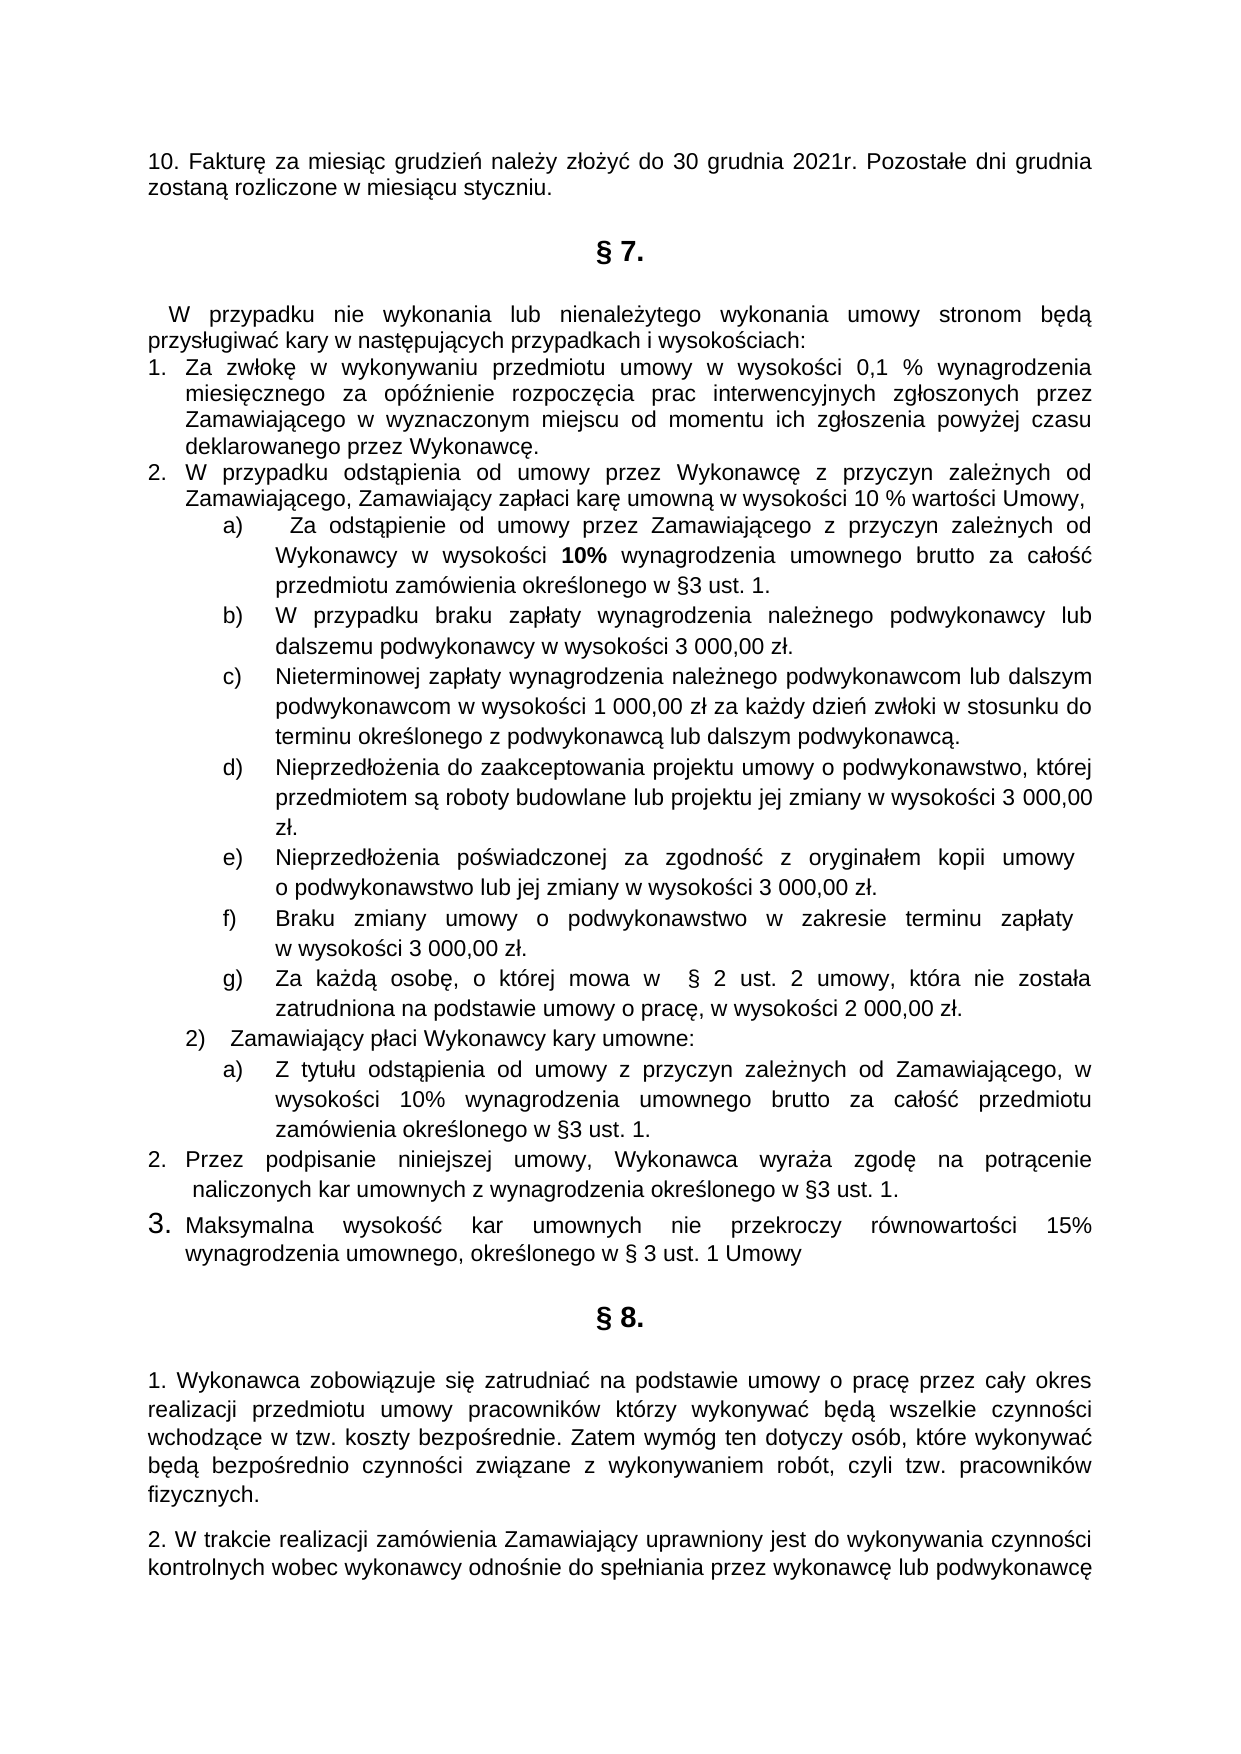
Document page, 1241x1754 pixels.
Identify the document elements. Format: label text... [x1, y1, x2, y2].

list Braku zmiany umowy o podwykonawstwo w zakresie terminu zapłaty w wysokości 3 000,00 zł. [223, 904, 1093, 961]
list Maksymalna wysokość kar umownych nie przekroczy równowartości 15% wynagrodzenia umownego, określonego w § 3 ust. 1 Umowy [148, 1207, 1093, 1266]
list Nieterminowej zapłaty wynagrodzenia należnego podwykonawcom lub dalszym podwykonawcom w wysokości 1 000,00 zł za każdy dzień zwłoki w stosunku do terminu określonego z podwykonawcą lub dalszym podwykonawcą. [223, 663, 1093, 749]
text § 7. [148, 234, 1093, 267]
list Z tytułu odstąpienia od umowy z przyczyn zależnych od Zamawiającego, w wysokości 10% wynagrodzenia umownego brutto za całość przedmiotu zamówienia określonego w §3 ust. 1. [223, 1056, 1093, 1142]
list W przypadku odstąpienia od umowy przez Wykonawcę z przyczyn zależnych od Zamawiającego, Zamawiający zapłaci karę umowną w wysokości 10 % wartości Umowy, [148, 459, 1093, 512]
list Nieprzedłożenia poświadczonej za zgodność z oryginałem kopii umowy o podwykonawstwo lub jej zmiany w wysokości 3 000,00 zł. [223, 844, 1093, 901]
text 1. Wykonawca zobowiązuje się zatrudniać na podstawie umowy o pracę przez cały okres realizacji przedmiotu umowy pracowników którzy wykonywać będą wszelkie czynności wchodzące w tzw. koszty bezpośrednie. Zatem wymóg ten dotyczy osób, które wykonywać będą bezpośrednio czynności związane z wykonywaniem robót, czyli tzw. pracowników fizycznych. [148, 1367, 1093, 1507]
list Zamawiający płaci Wykonawcy kary umowne: [185, 1025, 1093, 1052]
text W przypadku nie wykonania lub nienależytego wykonania umowy stronom będą przysługiwać kary w następujących przypadkach i wysokościach: [148, 301, 1093, 354]
list Nieprzedłożenia do zaakceptowania projektu umowy o podwykonawstwo, której przedmiotem są roboty budowlane lub projektu jej zmiany w wysokości 3 000,00 zł. [223, 753, 1093, 840]
list Przez podpisanie niniejszej umowy, Wykonawca wyraża zgodę na potrącenie naliczonych kar umownych z wynagrodzenia określonego w §3 ust. 1. [148, 1146, 1093, 1203]
text § 8. [148, 1300, 1093, 1333]
list Za zwłokę w wykonywaniu przedmiotu umowy w wysokości 0,1 % wynagrodzenia miesięcznego za opóźnienie rozpoczęcia prac interwencyjnych zgłoszonych przez Zamawiającego w wyznaczonym miejscu od momentu ich zgłoszenia powyżej czasu deklarowanego przez Wykonawcę. [148, 354, 1093, 459]
list Za odstąpienie od umowy przez Zamawiającego z przyczyn zależnych od Wykonawcy w wysokości 10% wynagrodzenia umownego brutto za całość przedmiotu zamówienia określonego w §3 ust. 1. [223, 512, 1093, 598]
list W przypadku braku zapłaty wynagrodzenia należnego podwykonawcy lub dalszemu podwykonawcy w wysokości 3 000,00 zł. [223, 602, 1093, 659]
text 10. Fakturę za miesiąc grudzień należy złożyć do 30 grudnia 2021r. Pozostałe dni grudnia zostaną rozliczone w miesiącu styczniu. [148, 148, 1093, 200]
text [148, 1526, 1093, 1581]
list Za każdą osobę, o której mowa w § 2 ust. 2 umowy, która nie została zatrudniona na podstawie umowy o pracę, w wysokości 2 000,00 zł. [223, 965, 1093, 1021]
